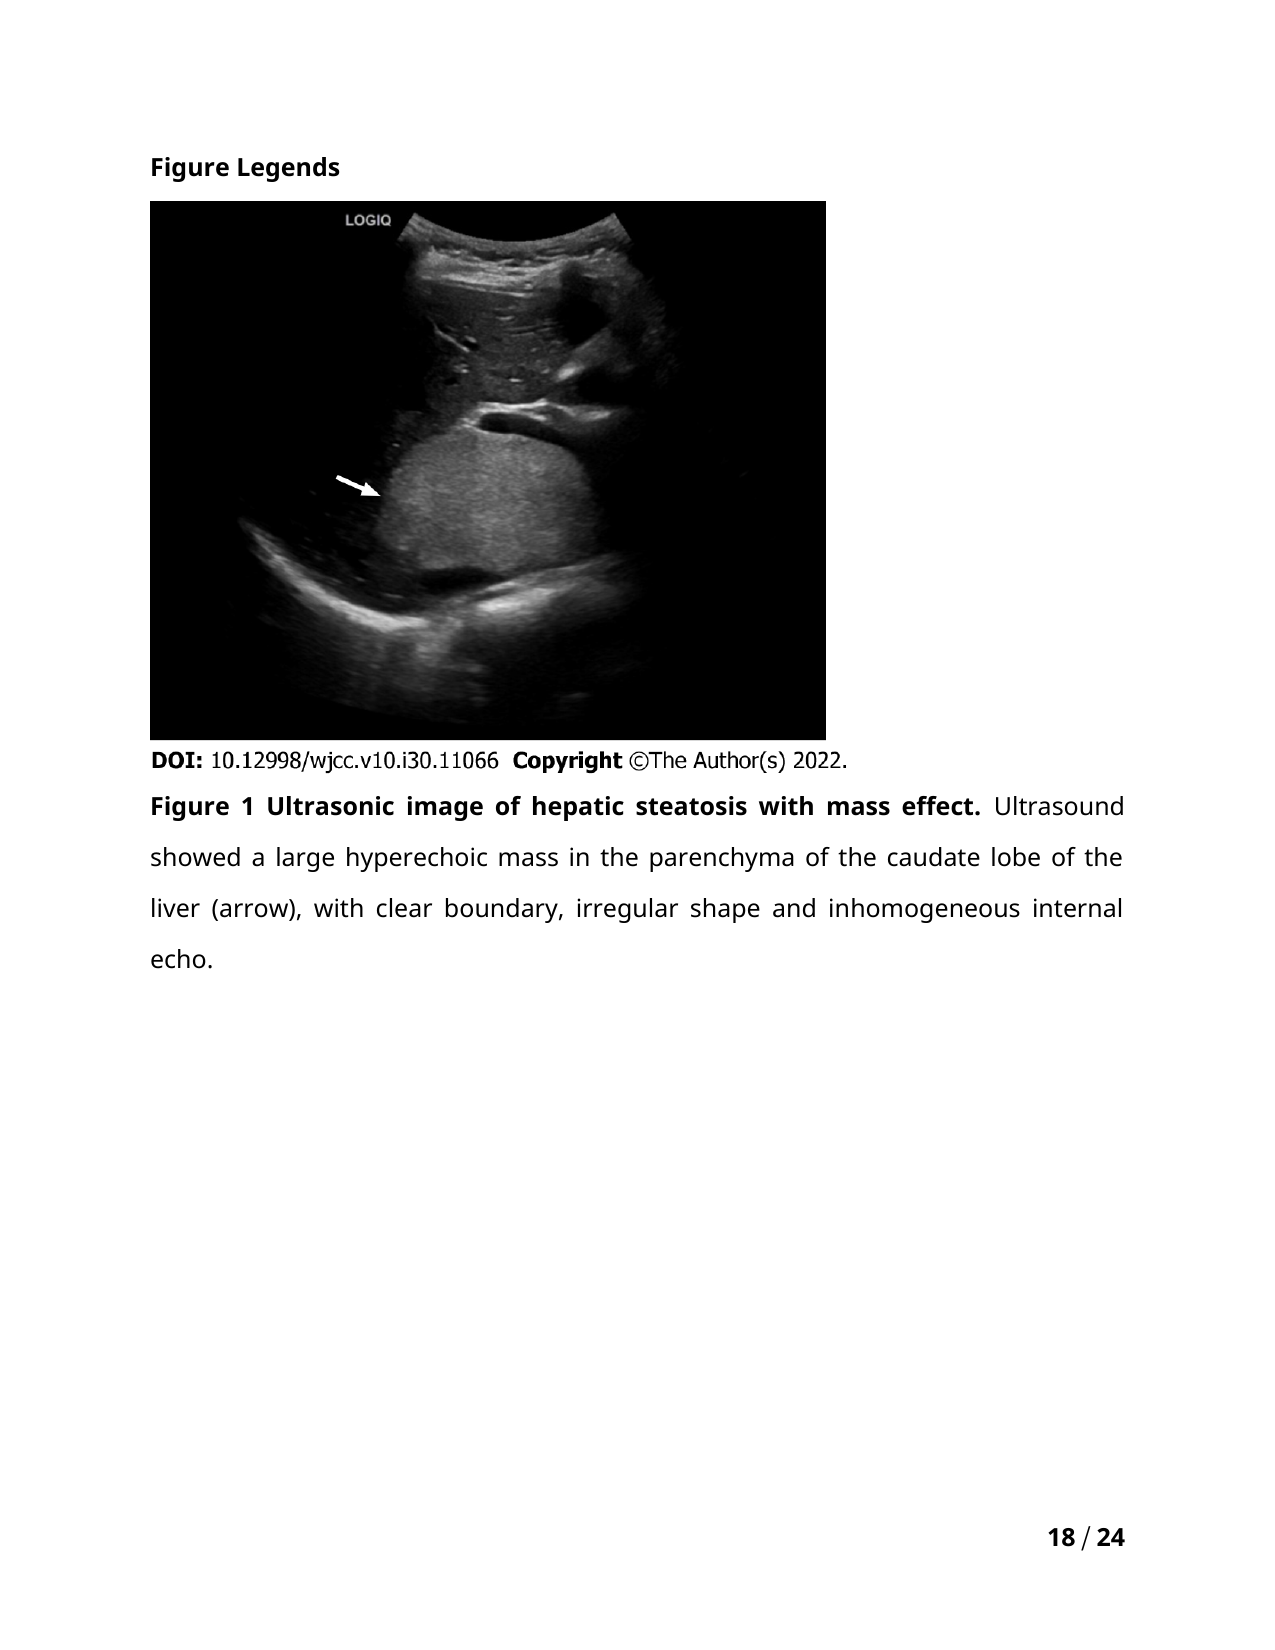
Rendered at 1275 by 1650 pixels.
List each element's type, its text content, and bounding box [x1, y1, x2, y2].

text Figure Legends [150, 150, 1125, 184]
picture [150, 201, 847, 774]
text Figure 1 Ultrasonic image of hepatic steatosis with mass effect. Ultrasound showed a large hyperechoic mass in the parenchyma of the caudate lobe of the liver (arrow), with clear boundary, irregular shape and inhomogeneous internal echo. [150, 788, 1125, 976]
